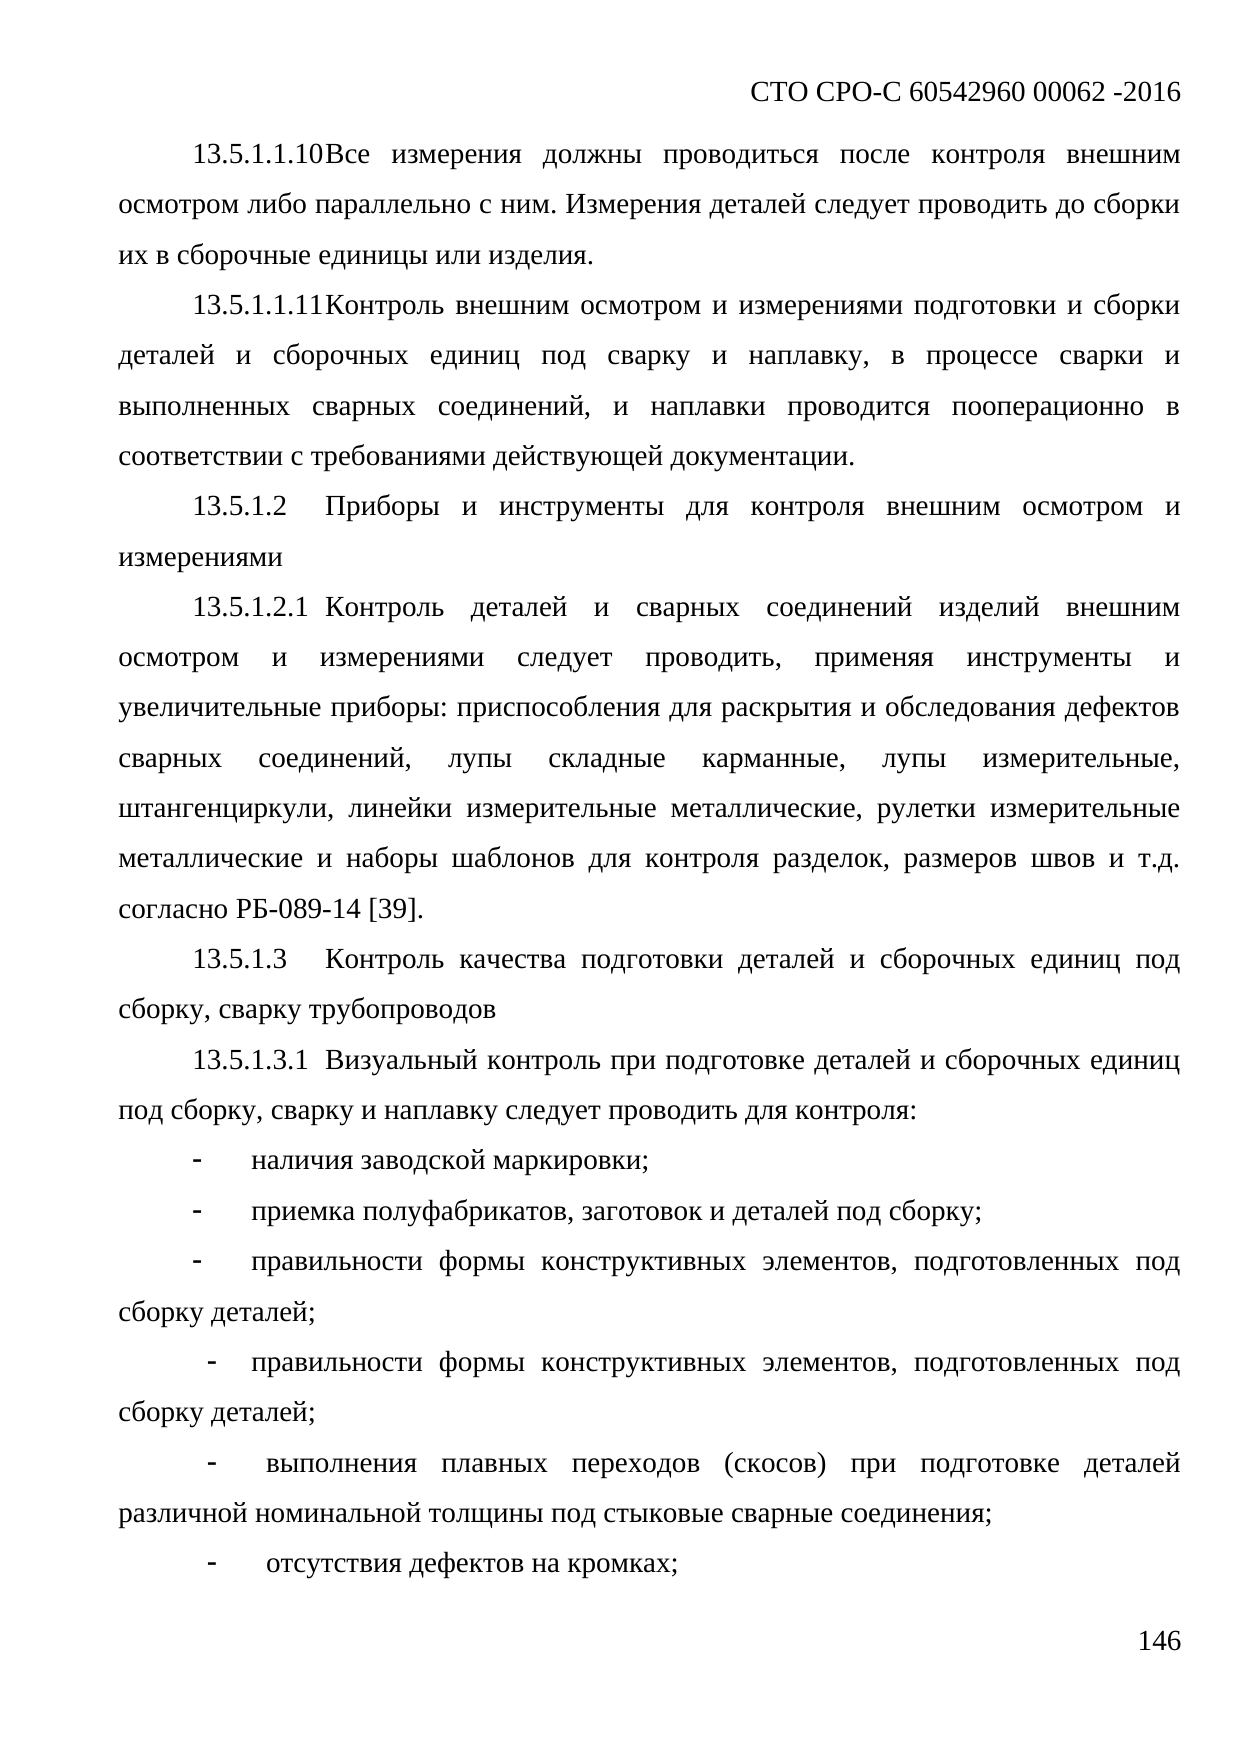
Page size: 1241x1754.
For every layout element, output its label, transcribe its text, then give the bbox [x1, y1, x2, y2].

list Контроль внешним осмотром и измерениями подготовки и сборки деталей и сборочных единиц под сварку и наплавку, в процессе сварки и выполненных сварных соединений, и наплавки проводится пооперационно в соответствии с требованиями действующей документации. [118, 287, 1181, 472]
list выполнения плавных переходов (скосов) при подготовке деталей различной номинальной толщины под стыковые сварные соединения; [118, 1445, 1181, 1529]
list правильности формы конструктивных элементов, подготовленных под сборку деталей; [118, 1243, 1181, 1327]
list Визуальный контроль при подготовке деталей и сборочных единиц под сборку, сварку и наплавку следует проводить для контроля: [118, 1042, 1181, 1126]
list Все измерения должны проводиться после контроля внешним осмотром либо параллельно с ним. Измерения деталей следует проводить до сборки их в сборочные единицы или изделия. [118, 136, 1181, 270]
list отсутствия дефектов на кромках; [118, 1545, 1181, 1579]
list правильности формы конструктивных элементов, подготовленных под сборку деталей; [118, 1344, 1181, 1428]
list Контроль качества подготовки деталей и сборочных единиц под сборку, сварку трубопроводов [118, 941, 1181, 1025]
list приемка полуфабрикатов, заготовок и деталей под сборку; [118, 1193, 1181, 1226]
list Приборы и инструменты для контроля внешним осмотром и измерениями [118, 488, 1181, 572]
list наличия заводской маркировки; [118, 1142, 1181, 1176]
list Контроль деталей и сварных соединений изделий внешним осмотром и измерениями следует проводить, применяя инструменты и увеличительные приборы: приспособления для раскрытия и обследования дефектов сварных соединений, лупы складные карманные, лупы измерительные, штангенциркули, линейки измерительные металлические, рулетки измерительные металлические и наборы шаблонов для контроля разделок, размеров швов и т.д. согласно РБ-089-14 [39]. [118, 589, 1181, 924]
